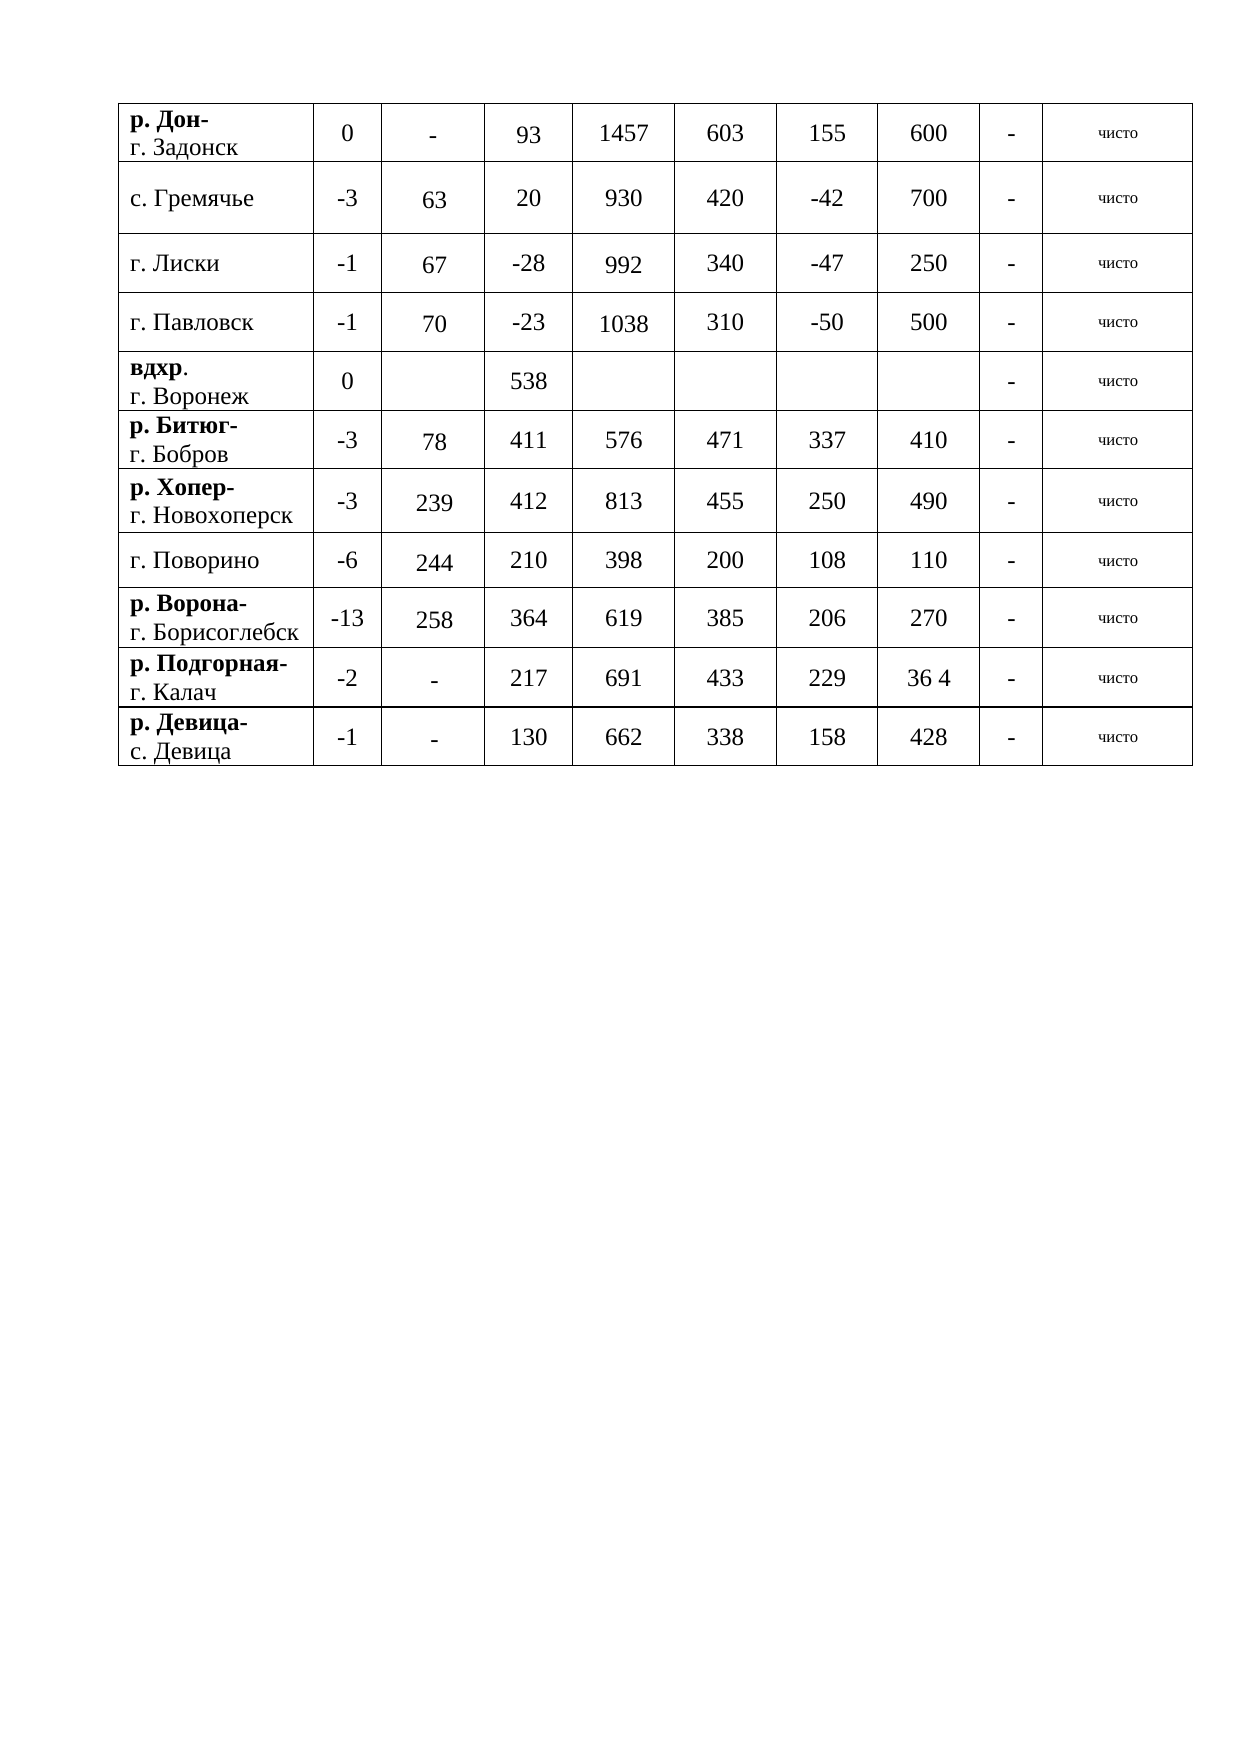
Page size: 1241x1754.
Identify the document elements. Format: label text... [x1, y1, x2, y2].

table_cell - [980, 293, 1042, 351]
table_cell 385 [675, 588, 776, 647]
table_cell 992 [573, 234, 674, 292]
table_cell 244 [382, 533, 484, 587]
table_cell 455 [675, 469, 776, 532]
table_cell р. Ворона- г. Борисоглебск [119, 588, 313, 647]
table_cell 0 [314, 352, 381, 409]
table_cell 428 [878, 708, 979, 765]
table_cell 691 [573, 648, 674, 706]
table_cell 410 [878, 411, 979, 468]
table_cell 229 [777, 648, 877, 706]
table_cell 471 [675, 411, 776, 468]
table_cell 93 [485, 104, 572, 161]
table_cell - [382, 104, 484, 161]
table_cell 310 [675, 293, 776, 351]
table_cell - [382, 648, 484, 706]
table_cell 412 [485, 469, 572, 532]
table_cell - [980, 588, 1042, 647]
table_cell р. Подгорная- г. Калач [119, 648, 313, 706]
table_cell 930 [573, 162, 674, 233]
table_cell чисто [1043, 533, 1192, 587]
table_cell -1 [314, 234, 381, 292]
table_cell 110 [878, 533, 979, 587]
table_cell с. Гремячье [119, 162, 313, 233]
table_cell чисто [1043, 588, 1192, 647]
table_cell [777, 352, 877, 409]
table_cell 63 [382, 162, 484, 233]
table_cell чисто [1043, 469, 1192, 532]
table_cell 217 [485, 648, 572, 706]
table_cell вдхр. г. Воронеж [119, 352, 313, 409]
table_cell 206 [777, 588, 877, 647]
table_cell -23 [485, 293, 572, 351]
table_cell 250 [878, 234, 979, 292]
table_cell -50 [777, 293, 877, 351]
table_cell - [980, 104, 1042, 161]
table_cell - [980, 469, 1042, 532]
table_cell 433 [675, 648, 776, 706]
table_cell -3 [314, 469, 381, 532]
table_cell [573, 352, 674, 409]
table_cell -28 [485, 234, 572, 292]
table_cell чисто [1043, 708, 1192, 765]
table_cell 270 [878, 588, 979, 647]
table_cell 813 [573, 469, 674, 532]
table_cell 70 [382, 293, 484, 351]
table_cell - [980, 648, 1042, 706]
table_cell - [980, 708, 1042, 765]
table_cell 411 [485, 411, 572, 468]
table_cell 67 [382, 234, 484, 292]
table_cell чисто [1043, 104, 1192, 161]
table_cell 158 [777, 708, 877, 765]
table_cell г. Лиски [119, 234, 313, 292]
table_cell р. Хопер- г. Новохоперск [119, 469, 313, 532]
table_cell чисто [1043, 411, 1192, 468]
table_cell 662 [573, 708, 674, 765]
table_cell чисто [1043, 648, 1192, 706]
table_cell 250 [777, 469, 877, 532]
table_cell р. Дон- г. Задонск [119, 104, 313, 161]
table_cell 1038 [573, 293, 674, 351]
table_cell 538 [485, 352, 572, 409]
table_cell -42 [777, 162, 877, 233]
table_cell р. Девица- с. Девица [119, 708, 313, 765]
table_cell -6 [314, 533, 381, 587]
table_cell 130 [485, 708, 572, 765]
table_cell 239 [382, 469, 484, 532]
table_cell - [980, 162, 1042, 233]
table_cell 600 [878, 104, 979, 161]
table_cell 576 [573, 411, 674, 468]
table_cell -2 [314, 648, 381, 706]
table_cell -1 [314, 293, 381, 351]
table_cell - [980, 533, 1042, 587]
table_cell 700 [878, 162, 979, 233]
table_cell 258 [382, 588, 484, 647]
table_cell 20 [485, 162, 572, 233]
table_cell -3 [314, 411, 381, 468]
table_cell -1 [314, 708, 381, 765]
table_cell -13 [314, 588, 381, 647]
table_cell 210 [485, 533, 572, 587]
table_cell 108 [777, 533, 877, 587]
table_cell -3 [314, 162, 381, 233]
table_cell 398 [573, 533, 674, 587]
table_cell г. Поворино [119, 533, 313, 587]
table_cell чисто [1043, 352, 1192, 409]
table_cell - [980, 234, 1042, 292]
table_cell 603 [675, 104, 776, 161]
table_cell 0 [314, 104, 381, 161]
table_cell чисто [1043, 234, 1192, 292]
table_cell -47 [777, 234, 877, 292]
table_cell г. Павловск [119, 293, 313, 351]
table_cell 420 [675, 162, 776, 233]
table_cell 200 [675, 533, 776, 587]
table_cell - [382, 708, 484, 765]
table_cell [878, 352, 979, 409]
table_cell чисто [1043, 293, 1192, 351]
table_cell 155 [777, 104, 877, 161]
table_cell - [980, 411, 1042, 468]
table_cell 78 [382, 411, 484, 468]
table_cell 490 [878, 469, 979, 532]
table_cell 619 [573, 588, 674, 647]
table_cell 500 [878, 293, 979, 351]
table_cell 340 [675, 234, 776, 292]
table_cell 338 [675, 708, 776, 765]
table_cell 1457 [573, 104, 674, 161]
table_cell р. Битюг- г. Бобров [119, 411, 313, 468]
table_cell [675, 352, 776, 409]
table_cell 364 [485, 588, 572, 647]
table_cell чисто [1043, 162, 1192, 233]
table_cell 337 [777, 411, 877, 468]
table_cell - [980, 352, 1042, 409]
table_cell 36 4 [878, 648, 979, 706]
table_cell [382, 352, 484, 409]
